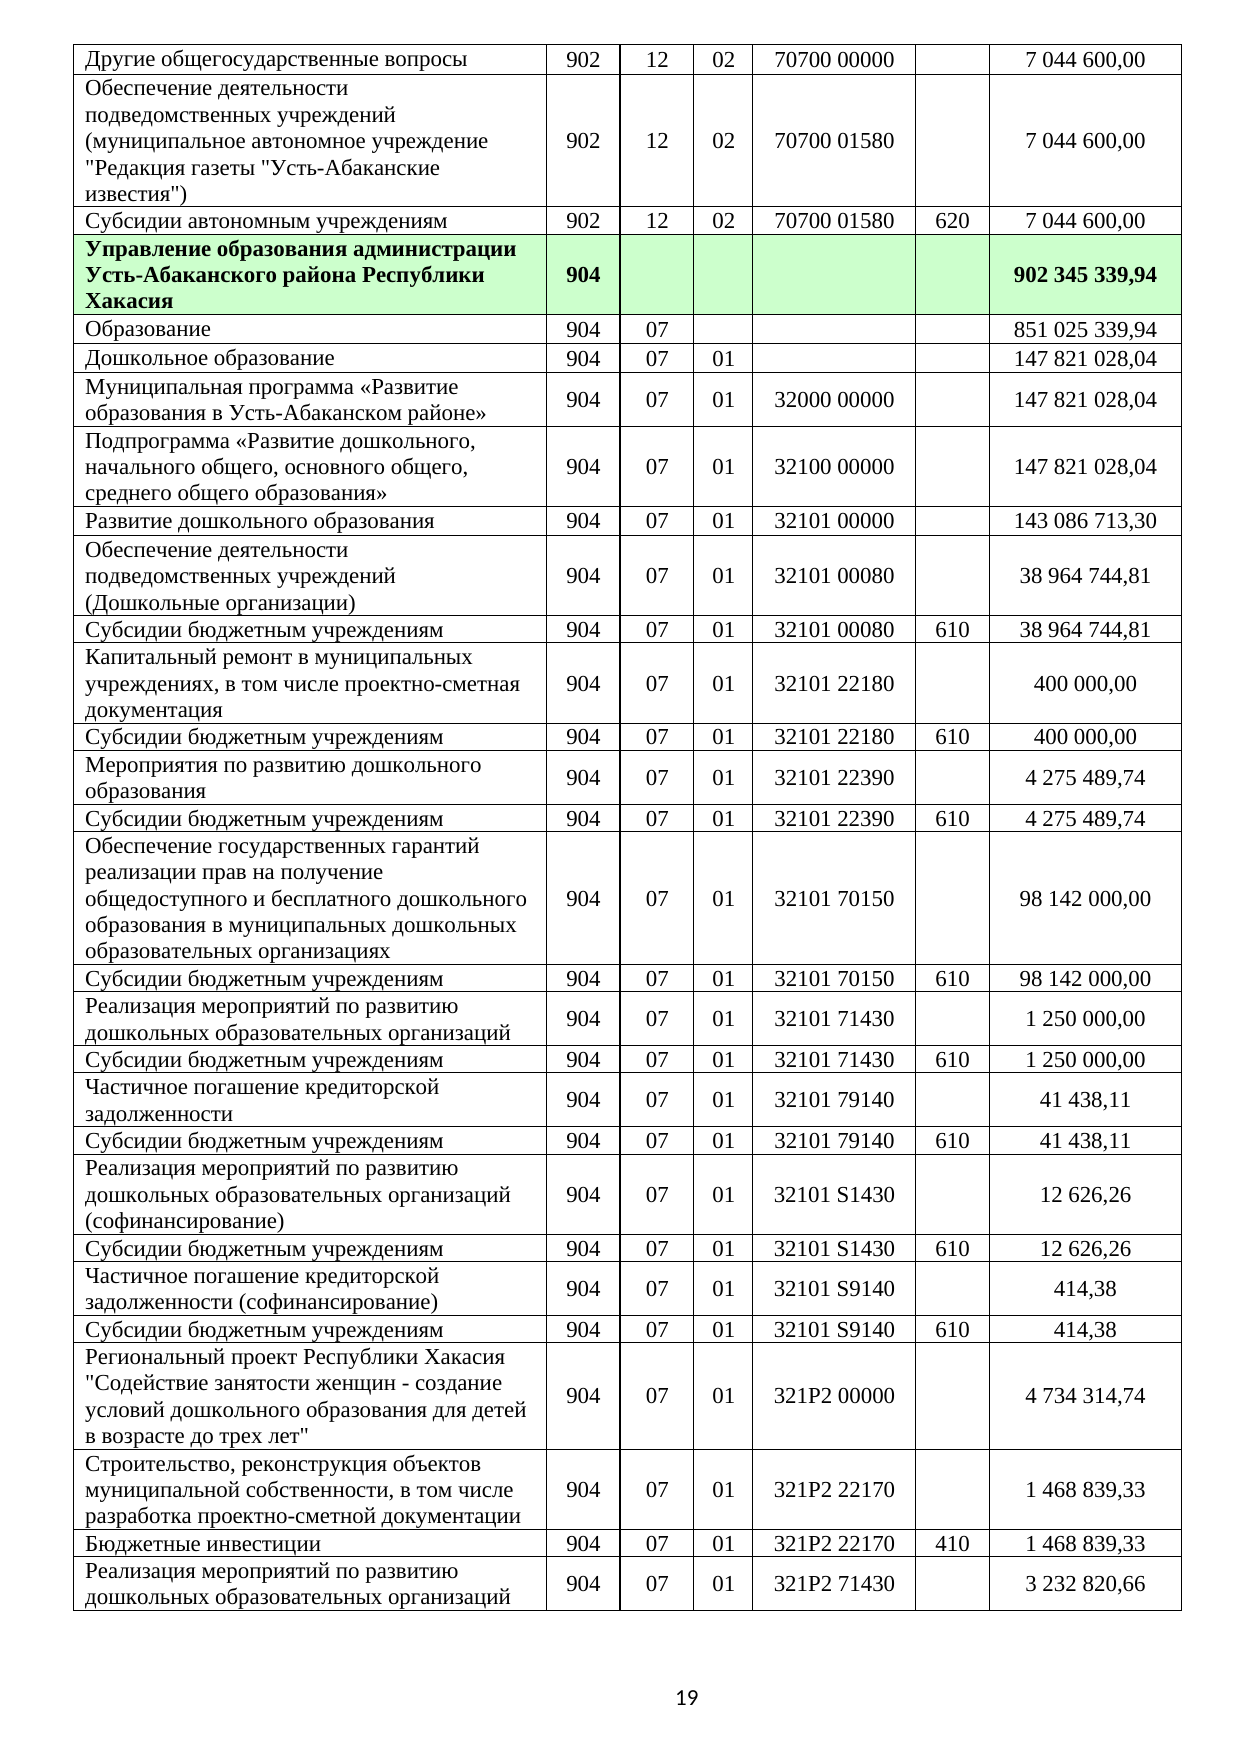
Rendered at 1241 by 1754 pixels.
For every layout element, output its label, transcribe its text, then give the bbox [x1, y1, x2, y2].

table_cell 7 044 600,00 [990, 207, 1181, 234]
table_cell 610 [916, 1127, 989, 1153]
table_cell 07 [621, 1343, 693, 1448]
table_cell Другие общегосударственные вопросы [74, 45, 546, 73]
table_cell 41 438,11 [990, 1127, 1181, 1153]
table_cell 904 [547, 751, 619, 803]
table_cell 904 [547, 344, 619, 372]
table_cell [916, 643, 989, 722]
table_cell 7 044 600,00 [990, 45, 1181, 73]
table_cell 38 964 744,81 [990, 616, 1181, 642]
table_cell 610 [916, 616, 989, 642]
table_cell 01 [694, 1073, 752, 1126]
table_cell 01 [694, 1450, 752, 1529]
table_cell Бюджетные инвестиции [74, 1530, 546, 1556]
table_cell 147 821 028,04 [990, 344, 1181, 372]
table_cell Строительство, реконструкция объектов муниципальной собственности, в том числе разработка проектно-сметной документации [74, 1450, 546, 1529]
table_cell 32101 00080 [753, 536, 915, 615]
table_cell 610 [916, 1046, 989, 1072]
table_cell 07 [621, 1557, 693, 1610]
table_cell 904 [547, 1450, 619, 1529]
table_cell 01 [694, 992, 752, 1045]
table_cell 32101 71430 [753, 1046, 915, 1072]
table_cell 07 [621, 1316, 693, 1342]
table_cell [916, 315, 989, 343]
table_cell [916, 536, 989, 615]
table_cell 01 [694, 1155, 752, 1233]
table_cell 400 000,00 [990, 643, 1181, 722]
table_cell [753, 344, 915, 372]
table_cell 904 [547, 1127, 619, 1153]
table_cell [916, 1343, 989, 1448]
table_cell Субсидии бюджетным учреждениям [74, 965, 546, 991]
table_cell [916, 75, 989, 206]
table_cell Реализация мероприятий по развитию дошкольных образовательных организаций [74, 992, 546, 1045]
table_cell 620 [916, 207, 989, 234]
table_cell 12 [621, 207, 693, 234]
table_cell 414,38 [990, 1316, 1181, 1342]
table_cell 41 438,11 [990, 1073, 1181, 1126]
table_cell 904 [547, 1046, 619, 1072]
table_cell 321P2 71430 [753, 1557, 915, 1610]
table_cell 01 [694, 751, 752, 803]
table_cell 902 [547, 45, 619, 73]
table_cell 07 [621, 315, 693, 343]
table_cell 07 [621, 1235, 693, 1261]
table_cell 410 [916, 1530, 989, 1556]
table_cell 32101 S9140 [753, 1316, 915, 1342]
table_cell 32100 00000 [753, 427, 915, 506]
table_cell 904 [547, 832, 619, 964]
table_cell 904 [547, 235, 619, 314]
table_cell Дошкольное образование [74, 344, 546, 372]
table_cell 904 [547, 643, 619, 722]
table_cell Реализация мероприятий по развитию дошкольных образовательных организаций [74, 1557, 546, 1610]
table_cell [753, 235, 915, 314]
table_cell 904 [547, 536, 619, 615]
table_cell 07 [621, 1530, 693, 1556]
table_cell 01 [694, 1127, 752, 1153]
table_cell [916, 1262, 989, 1315]
table_cell 32000 00000 [753, 373, 915, 426]
table_cell [916, 45, 989, 73]
table_cell 904 [547, 616, 619, 642]
table_cell 902 [547, 207, 619, 234]
table_cell Обеспечение деятельности подведомственных учреждений (муниципальное автономное учреждение "Редакция газеты "Усть-Абаканские известия") [74, 75, 546, 206]
table_cell Субсидии бюджетным учреждениям [74, 1046, 546, 1072]
table_cell Муниципальная программа «Развитие образования в Усть-Абаканском районе» [74, 373, 546, 426]
table_cell 904 [547, 373, 619, 426]
table_cell 1 250 000,00 [990, 1046, 1181, 1072]
table_cell 01 [694, 643, 752, 722]
table_cell Образование [74, 315, 546, 343]
table_cell 904 [547, 1155, 619, 1233]
table_cell [916, 235, 989, 314]
table_cell 98 142 000,00 [990, 832, 1181, 964]
table_cell 01 [694, 616, 752, 642]
table_cell 32101 22390 [753, 751, 915, 803]
table_cell 32101 79140 [753, 1127, 915, 1153]
table_cell 32101 70150 [753, 965, 915, 991]
table_cell 07 [621, 1073, 693, 1126]
table_cell [916, 1155, 989, 1233]
table_cell 1 468 839,33 [990, 1450, 1181, 1529]
table_cell 321P2 22170 [753, 1530, 915, 1556]
table_cell 07 [621, 1155, 693, 1233]
table_cell 4 275 489,74 [990, 805, 1181, 831]
table_cell [916, 344, 989, 372]
table_cell 70700 01580 [753, 75, 915, 206]
table_cell 610 [916, 724, 989, 750]
table_cell [694, 235, 752, 314]
table_cell [916, 992, 989, 1045]
table_cell 01 [694, 507, 752, 535]
table_cell 70700 01580 [753, 207, 915, 234]
table_cell [916, 751, 989, 803]
table_cell 01 [694, 724, 752, 750]
table_cell Субсидии бюджетным учреждениям [74, 724, 546, 750]
table_cell 07 [621, 616, 693, 642]
table_cell 143 086 713,30 [990, 507, 1181, 535]
table_cell [916, 1073, 989, 1126]
table_cell [621, 235, 693, 314]
table_cell 904 [547, 965, 619, 991]
table_cell Обеспечение государственных гарантий реализации прав на получение общедоступного и бесплатного дошкольного образования в муниципальных дошкольных образовательных организациях [74, 832, 546, 964]
table_cell 01 [694, 1343, 752, 1448]
table_cell [916, 507, 989, 535]
table_cell 904 [547, 805, 619, 831]
table_cell 07 [621, 751, 693, 803]
table_cell Субсидии бюджетным учреждениям [74, 616, 546, 642]
table_cell 38 964 744,81 [990, 536, 1181, 615]
table_cell 01 [694, 536, 752, 615]
table_cell 3 232 820,66 [990, 1557, 1181, 1610]
table_cell 610 [916, 1235, 989, 1261]
table_cell 12 626,26 [990, 1155, 1181, 1233]
table_cell Субсидии бюджетным учреждениям [74, 805, 546, 831]
table_cell 904 [547, 1530, 619, 1556]
table_cell 07 [621, 373, 693, 426]
table_cell 01 [694, 1235, 752, 1261]
table_cell 01 [694, 1557, 752, 1610]
table_cell [916, 427, 989, 506]
table_cell [753, 315, 915, 343]
table_cell 4 734 314,74 [990, 1343, 1181, 1448]
table_cell 904 [547, 992, 619, 1045]
table_cell 321P2 22170 [753, 1450, 915, 1529]
table_cell Мероприятия по развитию дошкольного образования [74, 751, 546, 803]
table_cell [916, 1450, 989, 1529]
table_cell 32101 22180 [753, 643, 915, 722]
table_cell 610 [916, 1316, 989, 1342]
table_cell Субсидии бюджетным учреждениям [74, 1127, 546, 1153]
table_cell 321P2 00000 [753, 1343, 915, 1448]
table_cell 01 [694, 344, 752, 372]
table_cell 07 [621, 1262, 693, 1315]
table_cell 904 [547, 1343, 619, 1448]
table_cell 610 [916, 965, 989, 991]
table_cell 01 [694, 427, 752, 506]
table_cell Частичное погашение кредиторской задолженности (софинансирование) [74, 1262, 546, 1315]
table_cell 32101 00000 [753, 507, 915, 535]
table_cell [916, 1557, 989, 1610]
table_cell 904 [547, 1557, 619, 1610]
table_cell 01 [694, 1530, 752, 1556]
table_cell Субсидии бюджетным учреждениям [74, 1316, 546, 1342]
table_cell Развитие дошкольного образования [74, 507, 546, 535]
table_cell 01 [694, 965, 752, 991]
table_cell 70700 00000 [753, 45, 915, 73]
table_cell 147 821 028,04 [990, 427, 1181, 506]
table_cell Управление образования администрации Усть-Абаканского района Республики Хакасия [74, 235, 546, 314]
table_cell 07 [621, 805, 693, 831]
table_cell 07 [621, 427, 693, 506]
table_cell [916, 373, 989, 426]
table_cell Субсидии автономным учреждениям [74, 207, 546, 234]
table_cell 32101 22390 [753, 805, 915, 831]
table_cell Реализация мероприятий по развитию дошкольных образовательных организаций (софинансирование) [74, 1155, 546, 1233]
table_cell 32101 S1430 [753, 1235, 915, 1261]
table_cell 7 044 600,00 [990, 75, 1181, 206]
table_cell 02 [694, 75, 752, 206]
table_cell Капитальный ремонт в муниципальных учреждениях, в том числе проектно-сметная документация [74, 643, 546, 722]
table_cell 902 345 339,94 [990, 235, 1181, 314]
table_cell 07 [621, 1127, 693, 1153]
table_cell Частичное погашение кредиторской задолженности [74, 1073, 546, 1126]
table_cell 904 [547, 1235, 619, 1261]
table_cell 98 142 000,00 [990, 965, 1181, 991]
table_cell [694, 315, 752, 343]
table_cell 1 250 000,00 [990, 992, 1181, 1045]
table_cell 4 275 489,74 [990, 751, 1181, 803]
table_cell 904 [547, 1316, 619, 1342]
table_cell 12 626,26 [990, 1235, 1181, 1261]
table_cell 904 [547, 427, 619, 506]
table_cell 32101 79140 [753, 1073, 915, 1126]
table_cell 32101 00080 [753, 616, 915, 642]
table_cell 851 025 339,94 [990, 315, 1181, 343]
table_cell 414,38 [990, 1262, 1181, 1315]
table_cell 07 [621, 992, 693, 1045]
table_cell 400 000,00 [990, 724, 1181, 750]
table_cell 07 [621, 1450, 693, 1529]
table_cell 902 [547, 75, 619, 206]
table_cell 01 [694, 1046, 752, 1072]
table_cell 32101 70150 [753, 832, 915, 964]
table_cell 07 [621, 832, 693, 964]
table_cell 07 [621, 507, 693, 535]
table_cell 904 [547, 1073, 619, 1126]
table_cell Региональный проект Республики Хакасия "Содействие занятости женщин - создание условий дошкольного образования для детей в возрасте до трех лет" [74, 1343, 546, 1448]
table_cell Обеспечение деятельности подведомственных учреждений (Дошкольные организации) [74, 536, 546, 615]
table_cell 07 [621, 965, 693, 991]
table_cell 07 [621, 1046, 693, 1072]
table_cell 610 [916, 805, 989, 831]
table_cell 904 [547, 315, 619, 343]
table_cell 904 [547, 724, 619, 750]
table_cell 904 [547, 1262, 619, 1315]
table_cell 904 [547, 507, 619, 535]
table_cell 07 [621, 643, 693, 722]
table_cell 12 [621, 45, 693, 73]
table_cell 07 [621, 344, 693, 372]
table_cell 32101 71430 [753, 992, 915, 1045]
table_cell 32101 22180 [753, 724, 915, 750]
table_cell 01 [694, 805, 752, 831]
table_cell 02 [694, 207, 752, 234]
table_cell 1 468 839,33 [990, 1530, 1181, 1556]
table_cell 01 [694, 1316, 752, 1342]
table_cell [916, 832, 989, 964]
table_cell 07 [621, 724, 693, 750]
table_cell 147 821 028,04 [990, 373, 1181, 426]
table_cell 02 [694, 45, 752, 73]
table_cell 01 [694, 1262, 752, 1315]
table_cell 12 [621, 75, 693, 206]
table_cell 07 [621, 536, 693, 615]
table_cell 01 [694, 832, 752, 964]
table_cell 32101 S1430 [753, 1155, 915, 1233]
table_cell 32101 S9140 [753, 1262, 915, 1315]
table_cell 01 [694, 373, 752, 426]
table_cell Субсидии бюджетным учреждениям [74, 1235, 546, 1261]
table_cell Подпрограмма «Развитие дошкольного, начального общего, основного общего, среднего общего образования» [74, 427, 546, 506]
